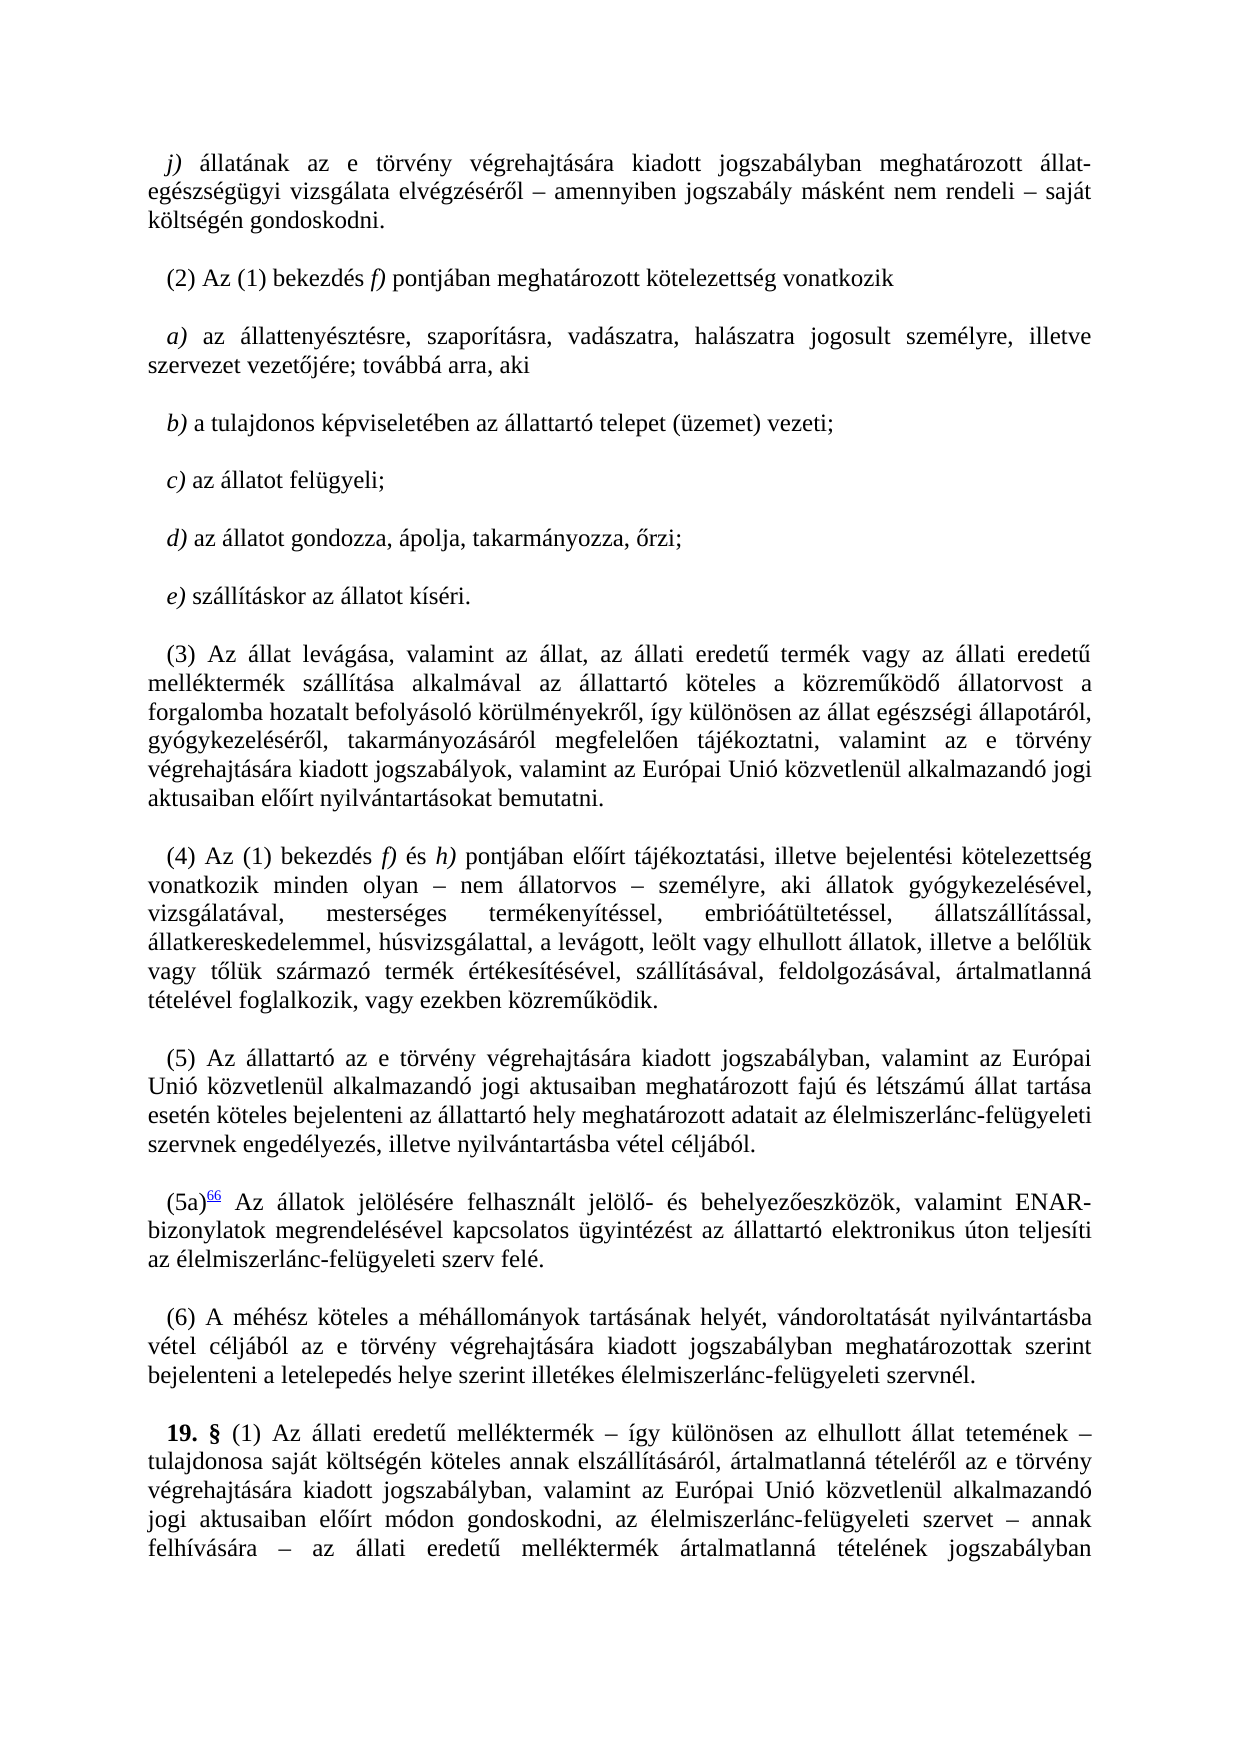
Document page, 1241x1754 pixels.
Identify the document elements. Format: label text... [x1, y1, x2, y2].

text (5a)66 Az állatok jelölésére felhasznált jelölő- és behelyezőeszközök, valamint ENAR-bizonylatok megrendelésével kapcsolatos ügyintézést az állattartó elektronikus úton teljesíti az élelmiszerlánc-felügyeleti szerv felé. [148, 1187, 1093, 1273]
text (5) Az állattartó az e törvény végrehajtására kiadott jogszabályban, valamint az Európai Unió közvetlenül alkalmazandó jogi aktusaiban meghatározott fajú és létszámú állat tartása esetén köteles bejelenteni az állattartó hely meghatározott adatait az élelmiszerlánc-felügyeleti szervnek engedélyezés, illetve nyilvántartásba vétel céljából. [148, 1043, 1093, 1158]
text b) a tulajdonos képviseletében az állattartó telepet (üzemet) vezeti; [148, 408, 1093, 436]
text c) az állatot felügyeli; [148, 466, 1093, 494]
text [148, 1418, 1093, 1561]
text e) szállításkor az állatot kíséri. [148, 581, 1093, 610]
text (4) Az (1) bekezdés f) és h) pontjában előírt tájékoztatási, illetve bejelentési kötelezettség vonatkozik minden olyan – nem állatorvos – személyre, aki állatok gyógykezelésével, vizsgálatával, mesterséges termékenyítéssel, embrióátültetéssel, állatszállítással, állatkereskedelemmel, húsvizsgálattal, a levágott, leölt vagy elhullott állatok, illetve a belőlük vagy tőlük származó termék értékesítésével, szállításával, feldolgozásával, ártalmatlanná tételével foglalkozik, vagy ezekben közreműködik. [148, 841, 1093, 1013]
text d) az állatot gondozza, ápolja, takarmányozza, őrzi; [148, 523, 1093, 552]
text j) állatának az e törvény végrehajtására kiadott jogszabályban meghatározott állat-egészségügyi vizsgálata elvégzéséről – amennyiben jogszabály másként nem rendeli – saját költségén gondoskodni. [148, 148, 1093, 234]
text (6) A méhész köteles a méhállományok tartásának helyét, vándoroltatását nyilvántartásba vétel céljából az e törvény végrehajtására kiadott jogszabályban meghatározottak szerint bejelenteni a letelepedés helye szerint illetékes élelmiszerlánc-felügyeleti szervnél. [148, 1302, 1093, 1388]
text (2) Az (1) bekezdés f) pontjában meghatározott kötelezettség vonatkozik [148, 263, 1093, 292]
text a) az állattenyésztésre, szaporításra, vadászatra, halászatra jogosult személyre, illetve szervezet vezetőjére; továbbá arra, aki [148, 321, 1093, 378]
text (3) Az állat levágása, valamint az állat, az állati eredetű termék vagy az állati eredetű melléktermék szállítása alkalmával az állattartó köteles a közreműködő állatorvost a forgalomba hozatalt befolyásoló körülményekről, így különösen az állat egészségi állapotáról, gyógykezeléséről, takarmányozásáról megfelelően tájékoztatni, valamint az e törvény végrehajtására kiadott jogszabályok, valamint az Európai Unió közvetlenül alkalmazandó jogi aktusaiban előírt nyilvántartásokat bemutatni. [148, 639, 1093, 812]
